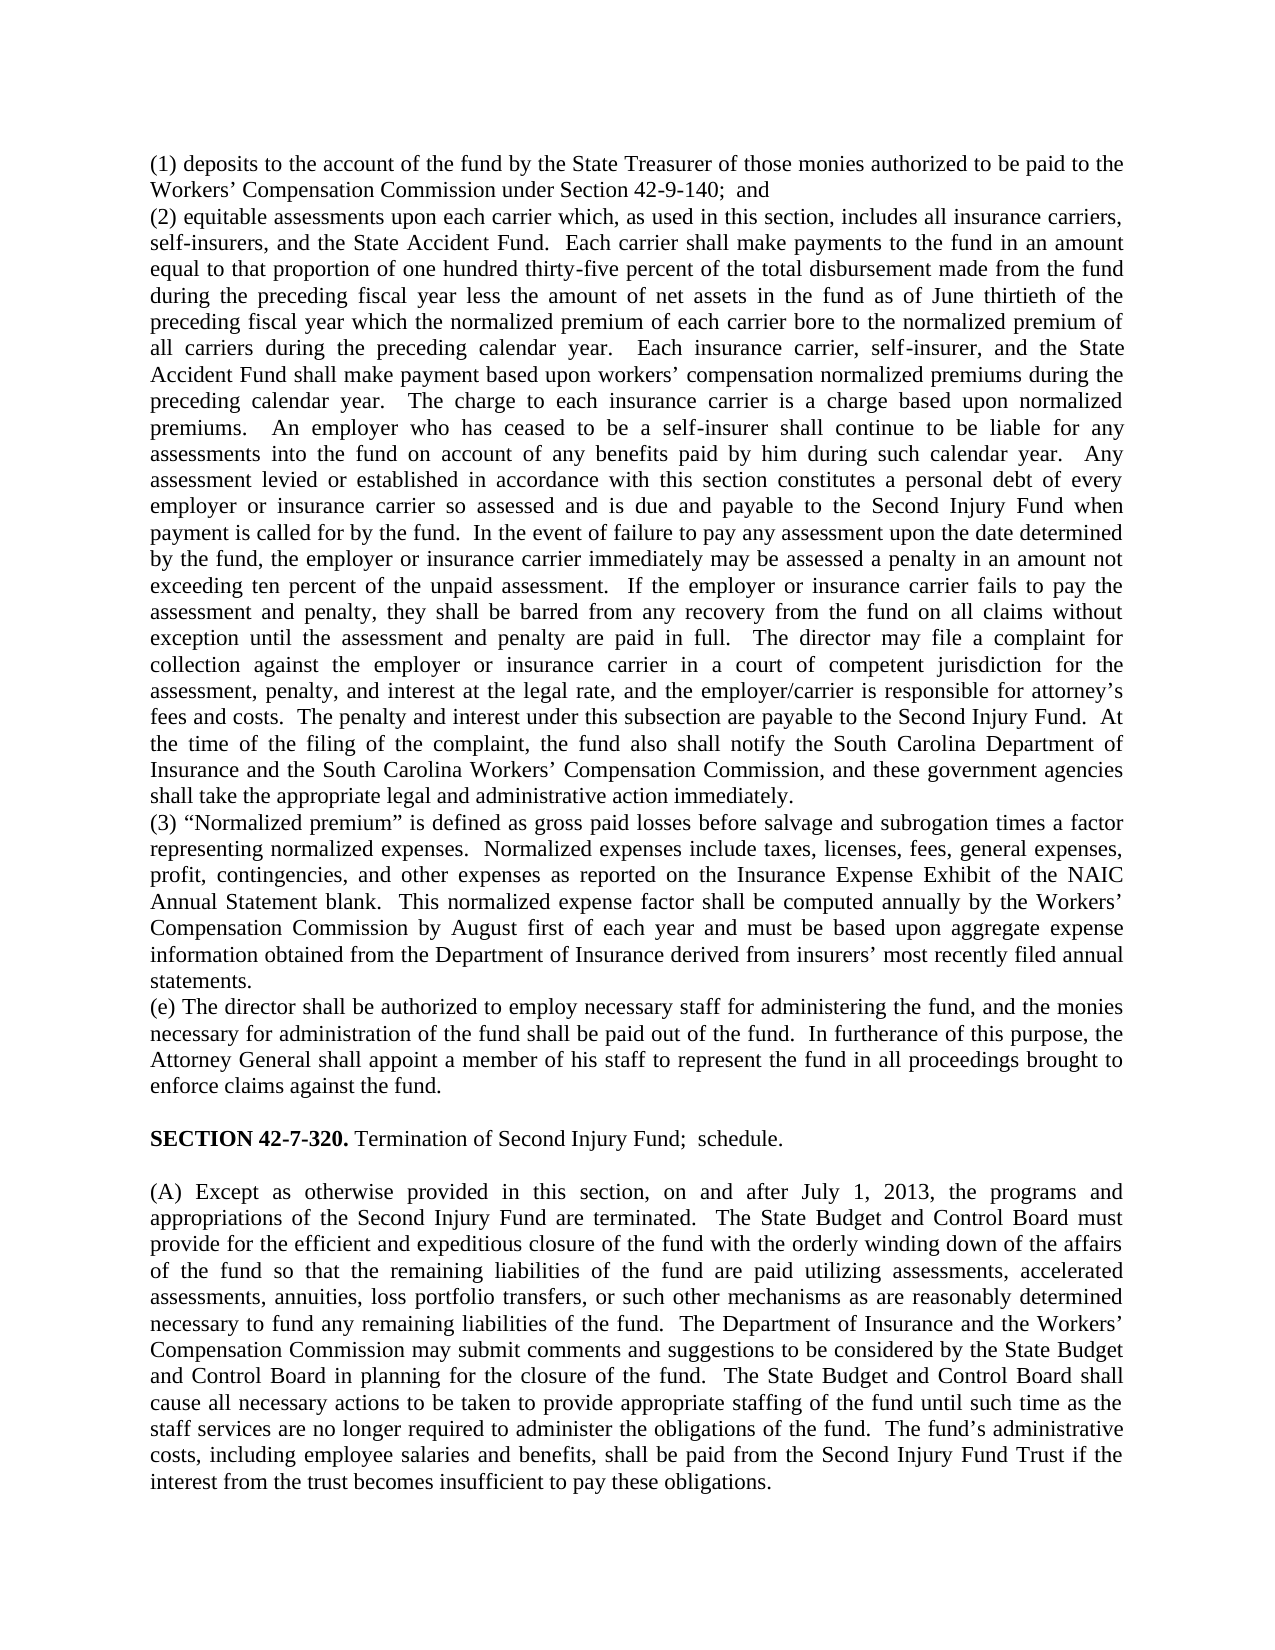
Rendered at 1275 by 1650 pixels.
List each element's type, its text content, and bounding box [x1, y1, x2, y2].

text (2) equitable assessments upon each carrier which, as used in this section, includes all insurance carriers, self-insurers, and the State Accident Fund. Each carrier shall make payments to the fund in an amount equal to that proportion of one hundred thirty-five percent of the total disbursement made from the fund during the preceding fiscal year less the amount of net assets in the fund as of June thirtieth of the preceding fiscal year which the normalized premium of each carrier bore to the normalized premium of all carriers during the preceding calendar year. Each insurance carrier, self-insurer, and the State Accident Fund shall make payment based upon workers’ compensation normalized premiums during the preceding calendar year. The charge to each insurance carrier is a charge based upon normalized premiums. An employer who has ceased to be a self-insurer shall continue to be liable for any assessments into the fund on account of any benefits paid by him during such calendar year. Any assessment levied or established in accordance with this section constitutes a personal debt of every employer or insurance carrier so assessed and is due and payable to the Second Injury Fund when payment is called for by the fund. In the event of failure to pay any assessment upon the date determined by the fund, the employer or insurance carrier immediately may be assessed a penalty in an amount not exceeding ten percent of the unpaid assessment. If the employer or insurance carrier fails to pay the assessment and penalty, they shall be barred from any recovery from the fund on all claims without exception until the assessment and penalty are paid in full. The director may file a complaint for collection against the employer or insurance carrier in a court of competent jurisdiction for the assessment, penalty, and interest at the legal rate, and the employer/carrier is responsible for attorney’s fees and costs. The penalty and interest under this subsection are payable to the Second Injury Fund. At the time of the filing of the complaint, the fund also shall notify the South Carolina Department of Insurance and the South Carolina Workers’ Compensation Commission, and these government agencies shall take the appropriate legal and administrative action immediately. [150, 203, 1125, 809]
text (3) “Normalized premium” is defined as gross paid losses before salvage and subrogation times a factor representing normalized expenses. Normalized expenses include taxes, licenses, fees, general expenses, profit, contingencies, and other expenses as reported on the Insurance Expense Exhibit of the NAIC Annual Statement blank. This normalized expense factor shall be computed annually by the Workers’ Compensation Commission by August first of each year and must be based upon aggregate expense information obtained from the Department of Insurance derived from insurers’ most recently filed annual statements. [150, 809, 1125, 993]
text (1) deposits to the account of the fund by the State Treasurer of those monies authorized to be paid to the Workers’ Compensation Commission under Section 42-9-140; and [150, 150, 1125, 203]
text (e) The director shall be authorized to employ necessary staff for administering the fund, and the monies necessary for administration of the fund shall be paid out of the fund. In furtherance of this purpose, the Attorney General shall appoint a member of his staff to represent the fund in all proceedings brought to enforce claims against the fund. [150, 993, 1125, 1099]
text (A) Except as otherwise provided in this section, on and after July 1, 2013, the programs and appropriations of the Second Injury Fund are terminated. The State Budget and Control Board must provide for the efficient and expeditious closure of the fund with the orderly winding down of the affairs of the fund so that the remaining liabilities of the fund are paid utilizing assessments, accelerated assessments, annuities, loss portfolio transfers, or such other mechanisms as are reasonably determined necessary to fund any remaining liabilities of the fund. The Department of Insurance and the Workers’ Compensation Commission may submit comments and suggestions to be considered by the State Budget and Control Board in planning for the closure of the fund. The State Budget and Control Board shall cause all necessary actions to be taken to provide appropriate staffing of the fund until such time as the staff services are no longer required to administer the obligations of the fund. The fund’s administrative costs, including employee salaries and benefits, shall be paid from the Second Injury Fund Trust if the interest from the trust becomes insufficient to pay these obligations. [150, 1178, 1125, 1494]
text SECTION 42-7-320. Termination of Second Injury Fund; schedule. [150, 1125, 1125, 1151]
